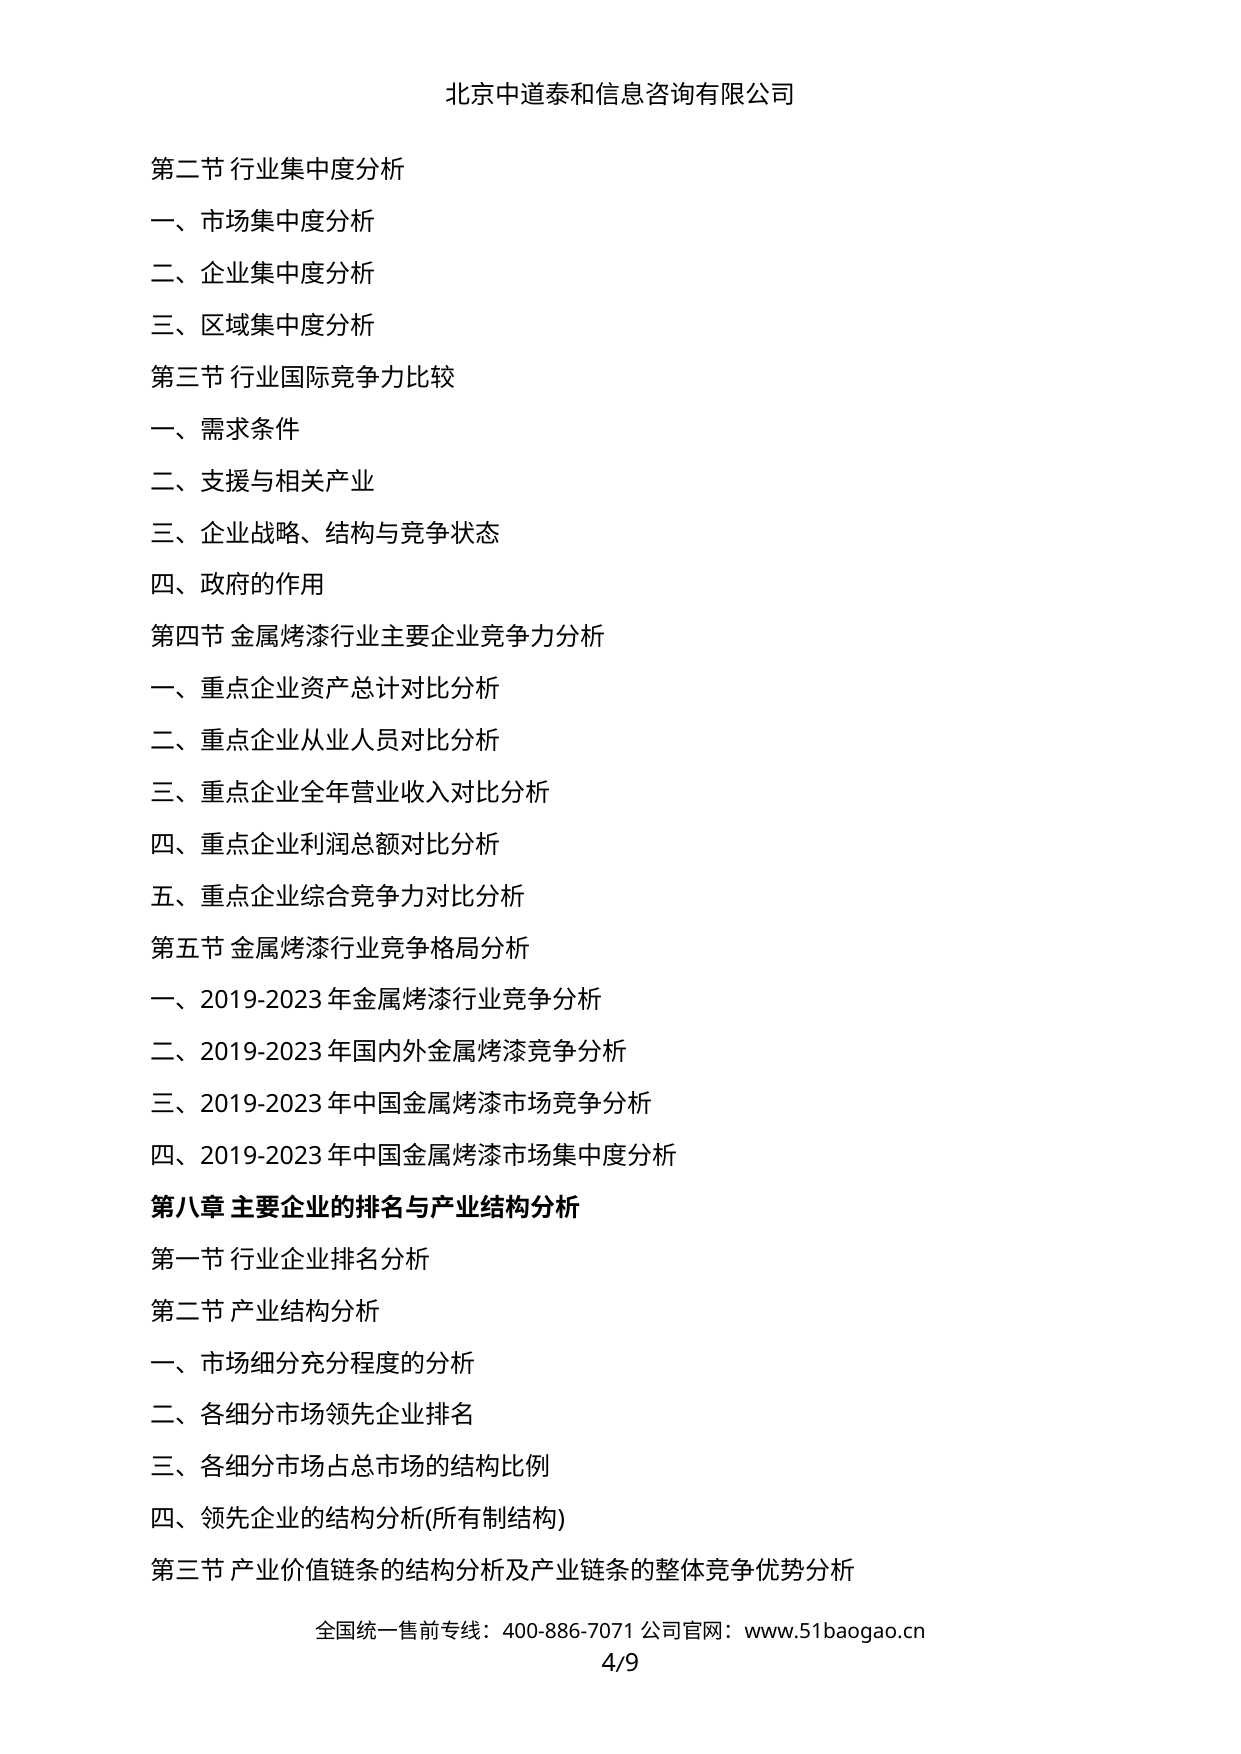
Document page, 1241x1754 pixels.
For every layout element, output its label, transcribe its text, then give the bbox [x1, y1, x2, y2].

text 一、市场细分充分程度的分析 [150, 1343, 1090, 1379]
text 第二节 产业结构分析 [150, 1291, 1090, 1327]
text 四、重点企业利润总额对比分析 [150, 824, 1090, 861]
text 一、需求条件 [150, 409, 1090, 446]
text 三、企业战略、结构与竞争状态 [150, 513, 1090, 549]
text 第五节 金属烤漆行业竞争格局分析 [150, 928, 1090, 964]
text 三、重点企业全年营业收入对比分析 [150, 772, 1090, 809]
text 第一节 行业企业排名分析 [150, 1239, 1090, 1276]
text 第八章 主要企业的排名与产业结构分析 [150, 1187, 1090, 1224]
text 一、重点企业资产总计对比分析 [150, 669, 1090, 705]
text 二、企业集中度分析 [150, 254, 1090, 290]
text 三、2019-2023年中国金属烤漆市场竞争分析 [150, 1084, 1090, 1120]
text 一、2019-2023年金属烤漆行业竞争分析 [150, 980, 1090, 1016]
text 第三节 行业国际竞争力比较 [150, 357, 1090, 394]
text 四、2019-2023年中国金属烤漆市场集中度分析 [150, 1136, 1090, 1172]
text 四、政府的作用 [150, 565, 1090, 601]
text 五、重点企业综合竞争力对比分析 [150, 876, 1090, 912]
text 四、领先企业的结构分析(所有制结构) [150, 1499, 1090, 1535]
text 三、区域集中度分析 [150, 306, 1090, 342]
text 二、重点企业从业人员对比分析 [150, 721, 1090, 757]
text 三、各细分市场占总市场的结构比例 [150, 1447, 1090, 1483]
text 二、各细分市场领先企业排名 [150, 1395, 1090, 1431]
text 第二节 行业集中度分析 [150, 150, 1090, 186]
text 一、市场集中度分析 [150, 202, 1090, 238]
text 二、2019-2023年国内外金属烤漆竞争分析 [150, 1032, 1090, 1068]
text 第三节 产业价值链条的结构分析及产业链条的整体竞争优势分析 [150, 1551, 1090, 1587]
text 二、支援与相关产业 [150, 461, 1090, 497]
text 第四节 金属烤漆行业主要企业竞争力分析 [150, 617, 1090, 653]
